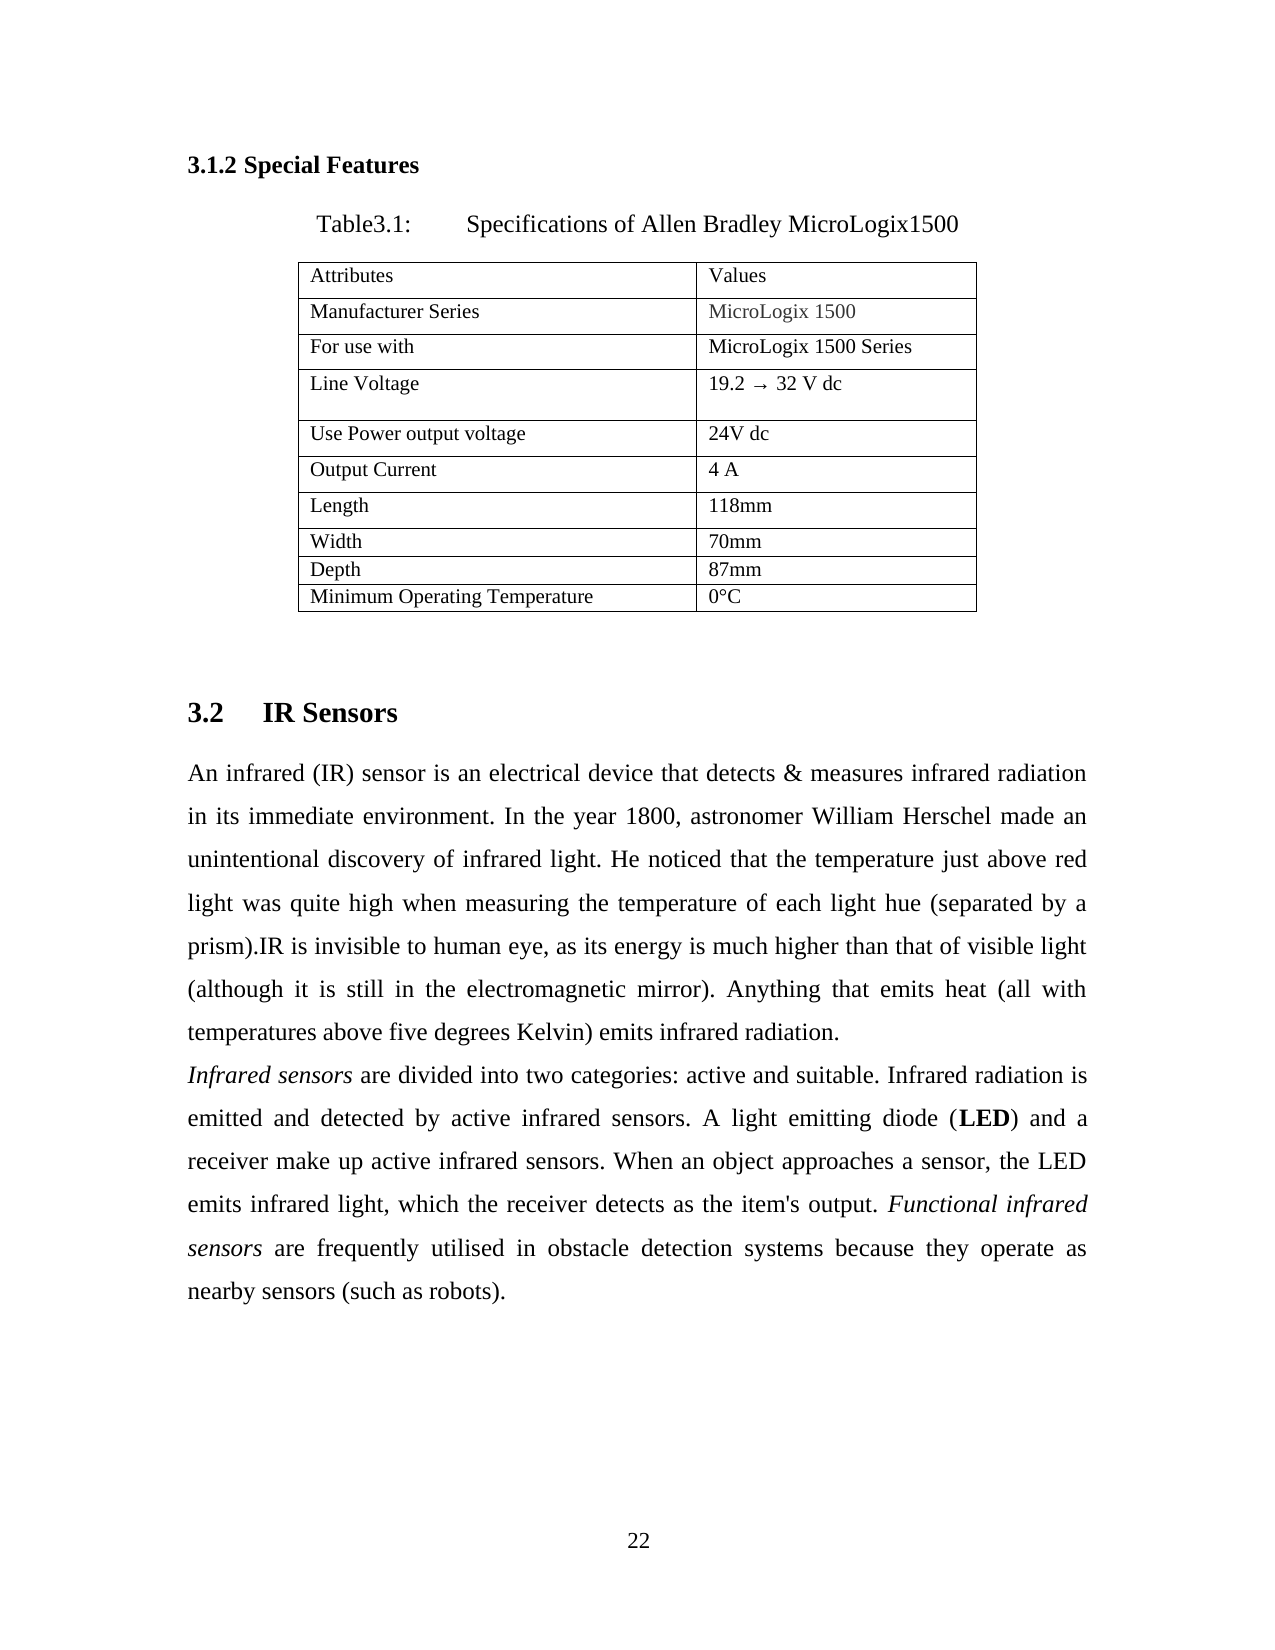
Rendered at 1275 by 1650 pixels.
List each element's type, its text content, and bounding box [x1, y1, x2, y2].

table_cell Output Current [299, 457, 696, 492]
table_cell 118mm [697, 493, 976, 528]
table_cell Line Voltage [299, 370, 696, 420]
table_cell 24V dc [697, 421, 976, 456]
table_cell MicroLogix 1500 [697, 299, 976, 333]
table_cell 70mm [697, 529, 976, 556]
table_cell Depth [299, 557, 696, 583]
table_cell 4 A [697, 457, 976, 492]
text An infrared (IR) sensor is an electrical device that detects & measures infrared radiation in its immediate environment. In the year 1800, astronomer William Herschel made an unintentional discovery of infrared light. He noticed that the temperature just above red light was quite high when measuring the temperature of each light hue (separated by a prism).IR is invisible to human eye, as its energy is much higher than that of visible light (although it is still in the electromagnetic mirror). Anything that emits heat (all with temperatures above five degrees Kelvin) emits infrared radiation. [187, 758, 1088, 1046]
subtitle IR Sensors [187, 695, 1106, 728]
table_cell For use with [299, 335, 696, 369]
table_cell 0°C [697, 585, 976, 611]
table_cell MicroLogix 1500 Series [697, 335, 976, 369]
table_cell Use Power output voltage [299, 421, 696, 456]
table_cell Minimum Operating Temperature [299, 585, 696, 611]
table_header Values [697, 263, 976, 298]
table_header Attributes [299, 263, 696, 298]
text Infrared sensors are divided into two categories: active and suitable. Infrared radiation is emitted and detected by active infrared sensors. A light emitting diode (LED) and a receiver make up active infrared sensors. When an object approaches a sensor, the LED emits infrared light, which the receiver detects as the item's output. Functional infrared sensors are frequently utilised in obstacle detection systems because they operate as nearby sensors (such as robots). [187, 1060, 1088, 1304]
table_cell 19.2 → 32 V dc [697, 370, 976, 420]
table_cell 87mm [697, 557, 976, 583]
table_cell Length [299, 493, 696, 528]
table_cell Width [299, 529, 696, 556]
subtitle Special Features [187, 150, 1106, 179]
table_cell Manufacturer Series [299, 299, 696, 333]
text Table3.1: Specifications of Allen Bradley MicroLogix1500 [171, 209, 1104, 238]
